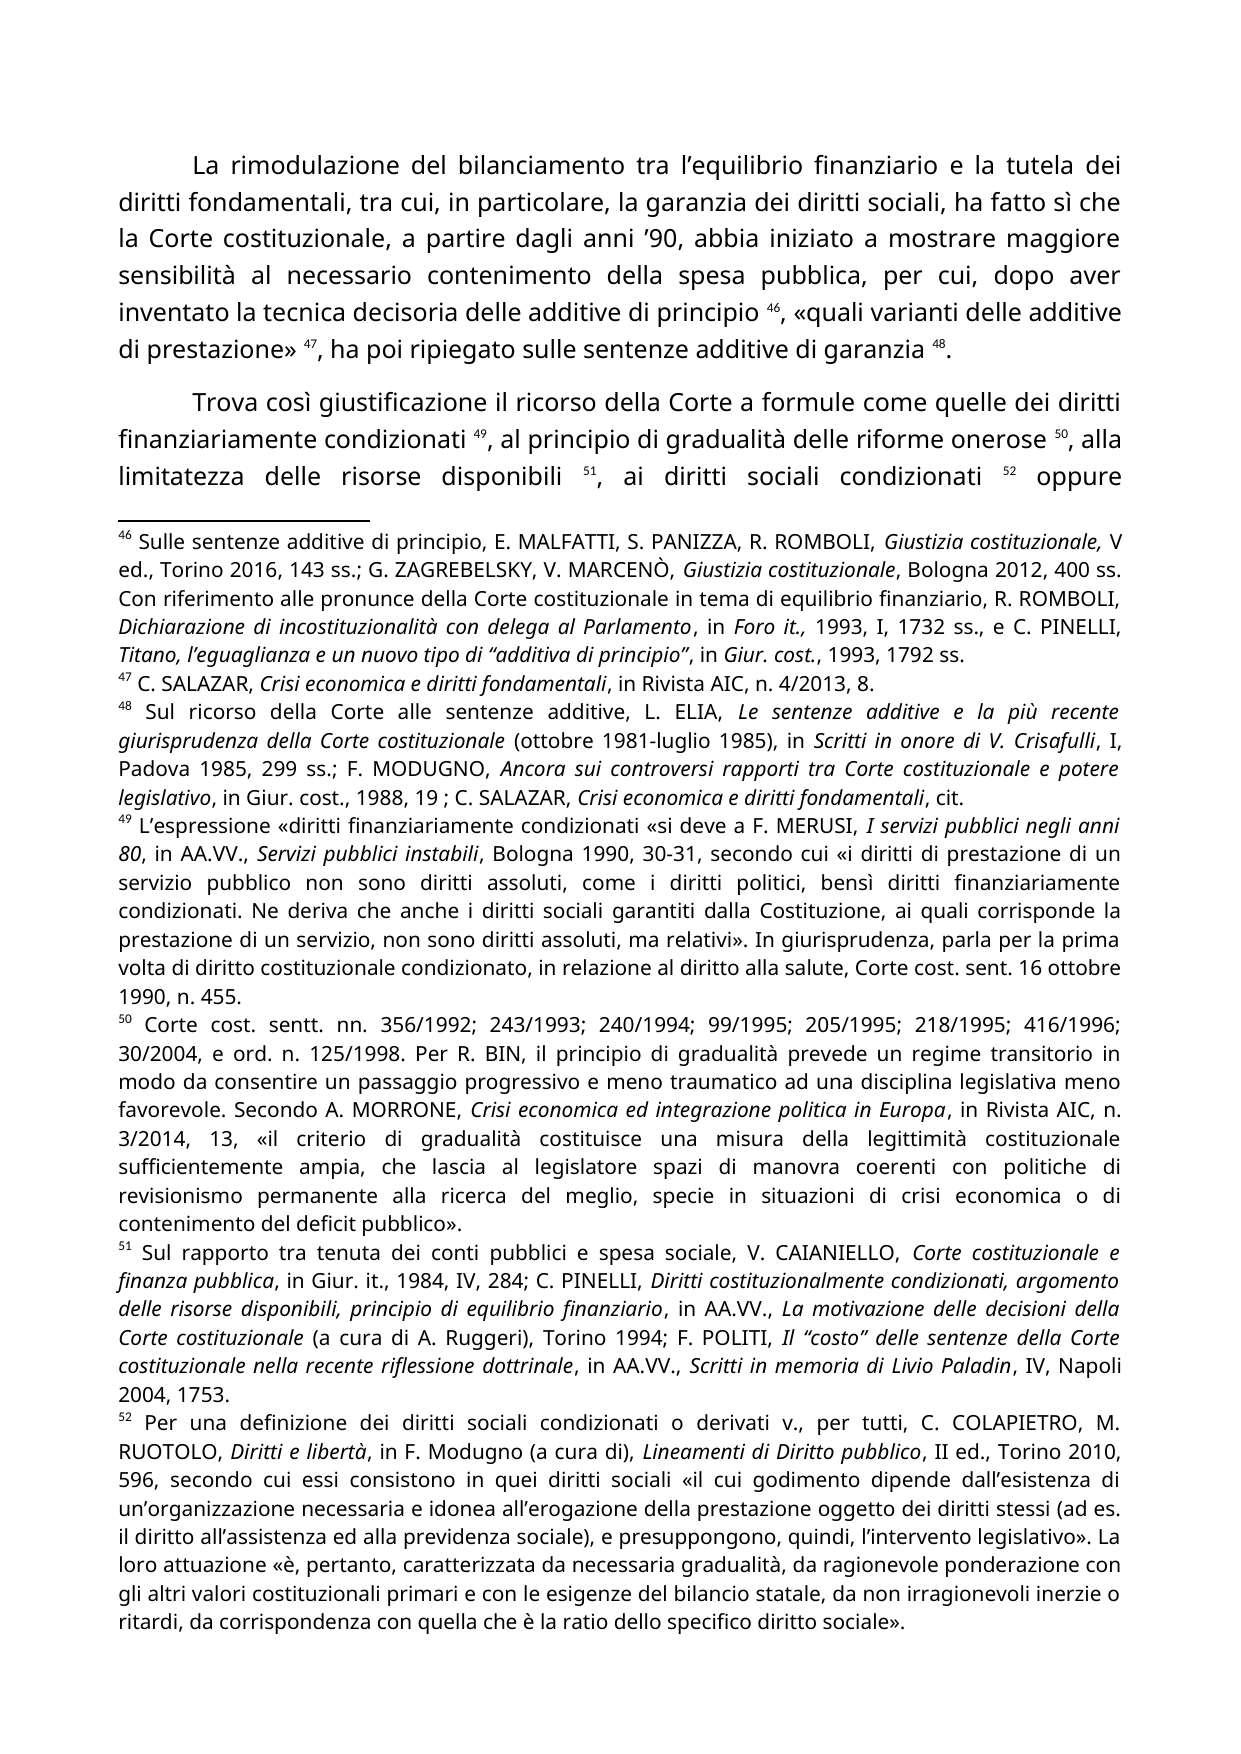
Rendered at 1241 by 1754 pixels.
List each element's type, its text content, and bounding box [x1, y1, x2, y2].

text La rimodulazione del bilanciamento tra l’equilibrio finanziario e la tutela dei diritti fondamentali, tra cui, in particolare, la garanzia dei diritti sociali, ha fatto sì che la Corte costituzionale, a partire dagli anni ’90, abbia iniziato a mostrare maggiore sensibilità al necessario contenimento della spesa pubblica, per cui, dopo aver inventato la tecnica decisoria delle additive di principio , «quali varianti delle additive di prestazione» , ha poi ripiegato sulle sentenze additive di garanzia . [118, 148, 1122, 366]
text Trova così giustificazione il ricorso della Corte a formule come quelle dei diritti finanziariamente condizionati , al principio di gradualità delle riforme onerose , alla limitatezza delle risorse disponibili , ai diritti sociali condizionati oppure all’(auto)attribuzione del potere di modulazione degli effetti temporali delle proprie decisioni , formule tutte che rendono palese lo sforzo dei giudici costituzionali di bilanciare la tutela dei diritti onerosi con le esigenze finanziare, al fine di non gravare ulteriormente con le loro decisioni sui conti dello Stato. [118, 385, 1122, 492]
